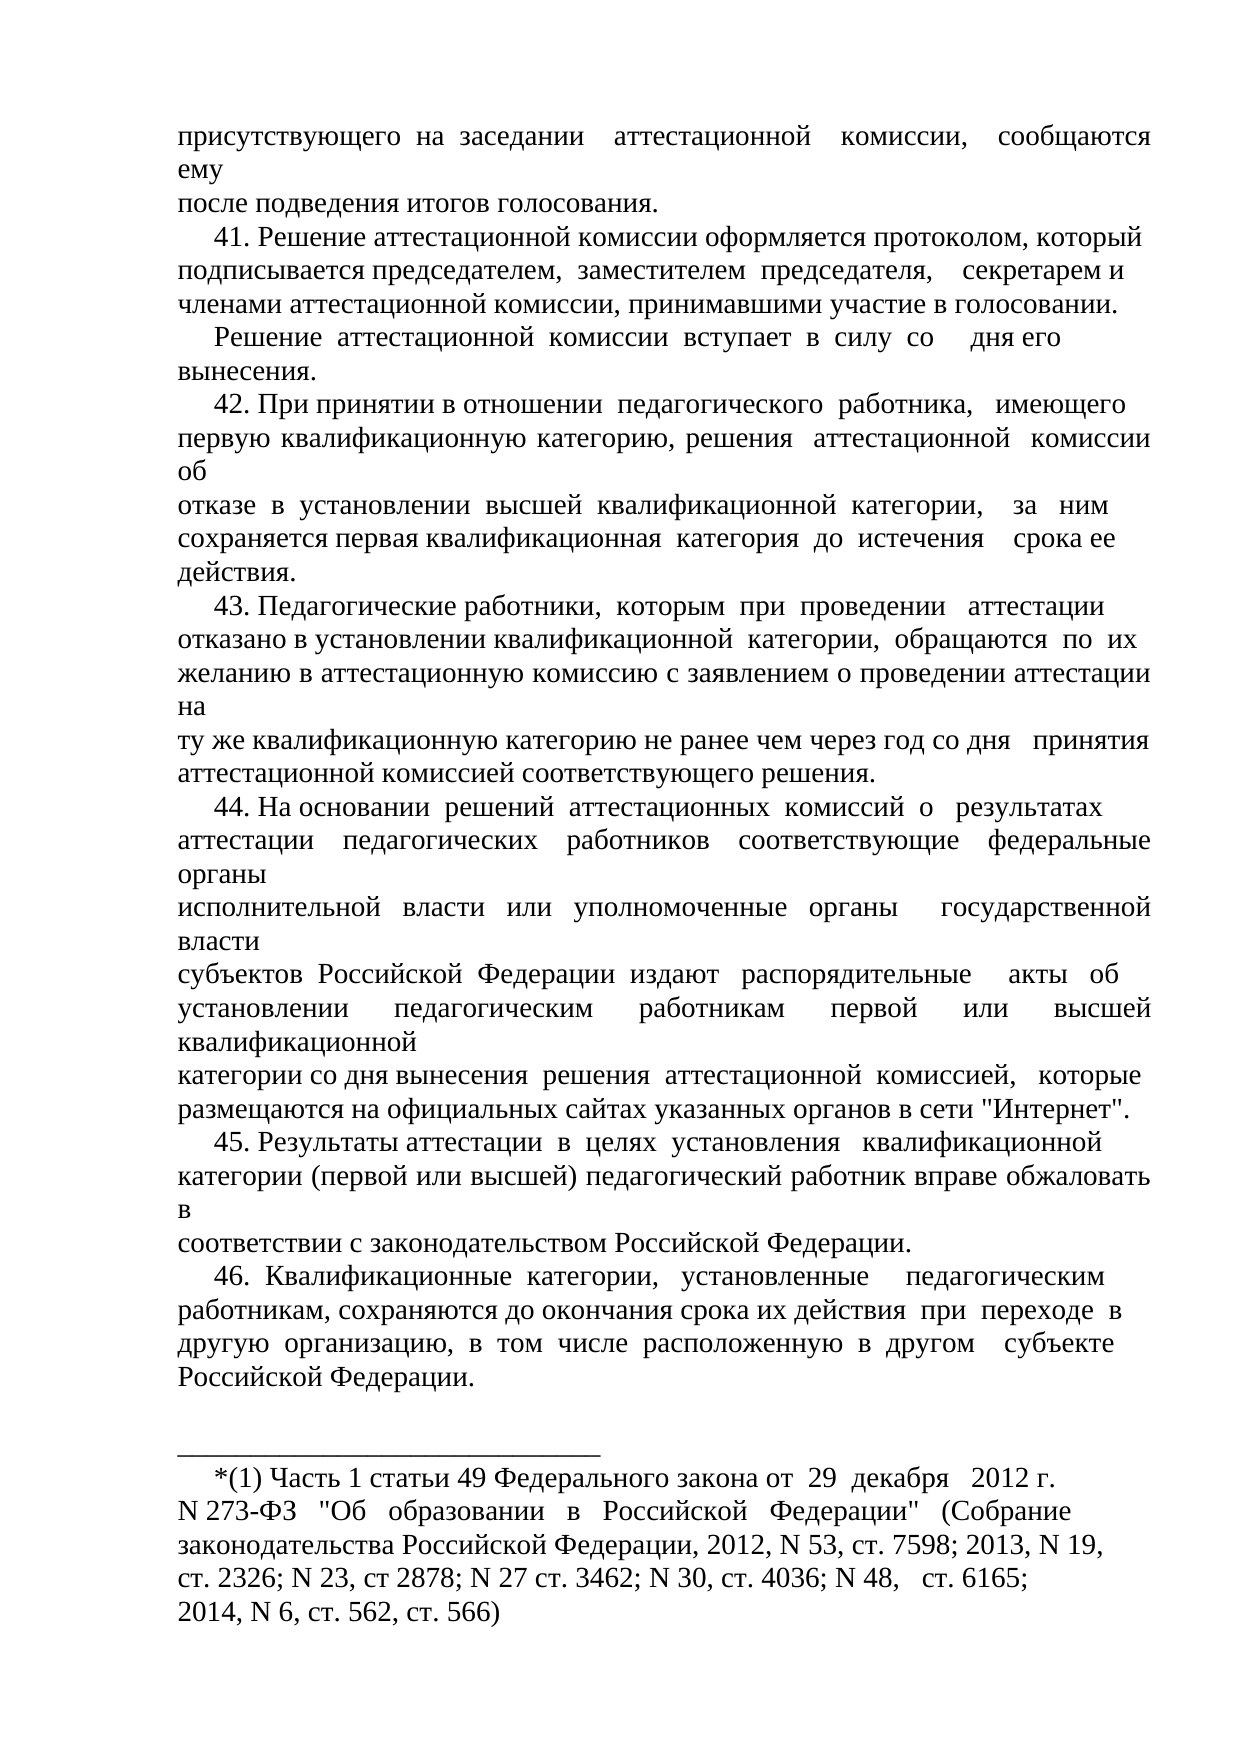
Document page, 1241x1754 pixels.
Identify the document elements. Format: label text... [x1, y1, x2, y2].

text N 273-ФЗ "Об образовании в Российской Федерации" (Собрание [177, 1493, 1152, 1527]
text размещаются на официальных сайтах указанных органов в сети "Интернет". [177, 1091, 1152, 1124]
text 46. Квалификационные категории, установленные педагогическим [177, 1258, 1152, 1292]
text подписывается председателем, заместителем председателя, секретарем и [177, 252, 1152, 286]
text аттестации педагогических работников соответствующие федеральные органы [177, 822, 1152, 889]
text после подведения итогов голосования. [177, 185, 1152, 219]
text ту же квалификационную категорию не ранее чем через год со дня принятия [177, 722, 1152, 755]
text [177, 1527, 1152, 1560]
text ст. 2326; N 23, ст 2878; N 27 ст. 3462; N 30, ст. 4036; N 48, ст. 6165; [177, 1560, 1152, 1594]
text аттестационной комиссией соответствующего решения. [177, 755, 1152, 789]
text Решение аттестационной комиссии вступает в силу со дня его [177, 319, 1152, 353]
text исполнительной власти или уполномоченные органы государственной власти [177, 889, 1152, 957]
text соответствии с законодательством Российской Федерации. [177, 1225, 1152, 1258]
text членами аттестационной комиссии, принимавшими участие в голосовании. [177, 286, 1152, 319]
text отказе в установлении высшей квалификационной категории, за ним [177, 487, 1152, 521]
text 45. Результаты аттестации в целях установления квалификационной [177, 1124, 1152, 1158]
text установлении педагогическим работникам первой или высшей квалификационной [177, 990, 1152, 1057]
text *(1) Часть 1 статьи 49 Федерального закона от 29 декабря 2012 г. [177, 1460, 1152, 1493]
text 43. Педагогические работники, которым при проведении аттестации [177, 588, 1152, 621]
text первую квалификационную категорию, решения аттестационной комиссии об [177, 420, 1152, 487]
text 2014, N 6, ст. 562, ст. 566) [177, 1594, 1152, 1627]
text категории со дня вынесения решения аттестационной комиссией, которые [177, 1057, 1152, 1091]
text субъектов Российской Федерации издают распорядительные акты об [177, 957, 1152, 990]
text сохраняется первая квалификационная категория до истечения срока ее [177, 521, 1152, 554]
text _____________________________ [177, 1426, 1152, 1460]
text 42. При принятии в отношении педагогического работника, имеющего [177, 386, 1152, 420]
text отказано в установлении квалификационной категории, обращаются по их [177, 621, 1152, 655]
text желанию в аттестационную комиссию с заявлением о проведении аттестации на [177, 655, 1152, 722]
text вынесения. [177, 353, 1152, 386]
text 41. Решение аттестационной комиссии оформляется протоколом, который [177, 219, 1152, 252]
text работникам, сохраняются до окончания срока их действия при переходе в [177, 1292, 1152, 1326]
text другую организацию, в том числе расположенную в другом субъекте [177, 1326, 1152, 1359]
text присутствующего на заседании аттестационной комиссии, сообщаются ему [177, 118, 1152, 185]
text Российской Федерации. [177, 1359, 1152, 1393]
text действия. [177, 554, 1152, 588]
text категории (первой или высшей) педагогический работник вправе обжаловать в [177, 1158, 1152, 1225]
text 44. На основании решений аттестационных комиссий о результатах [177, 789, 1152, 822]
